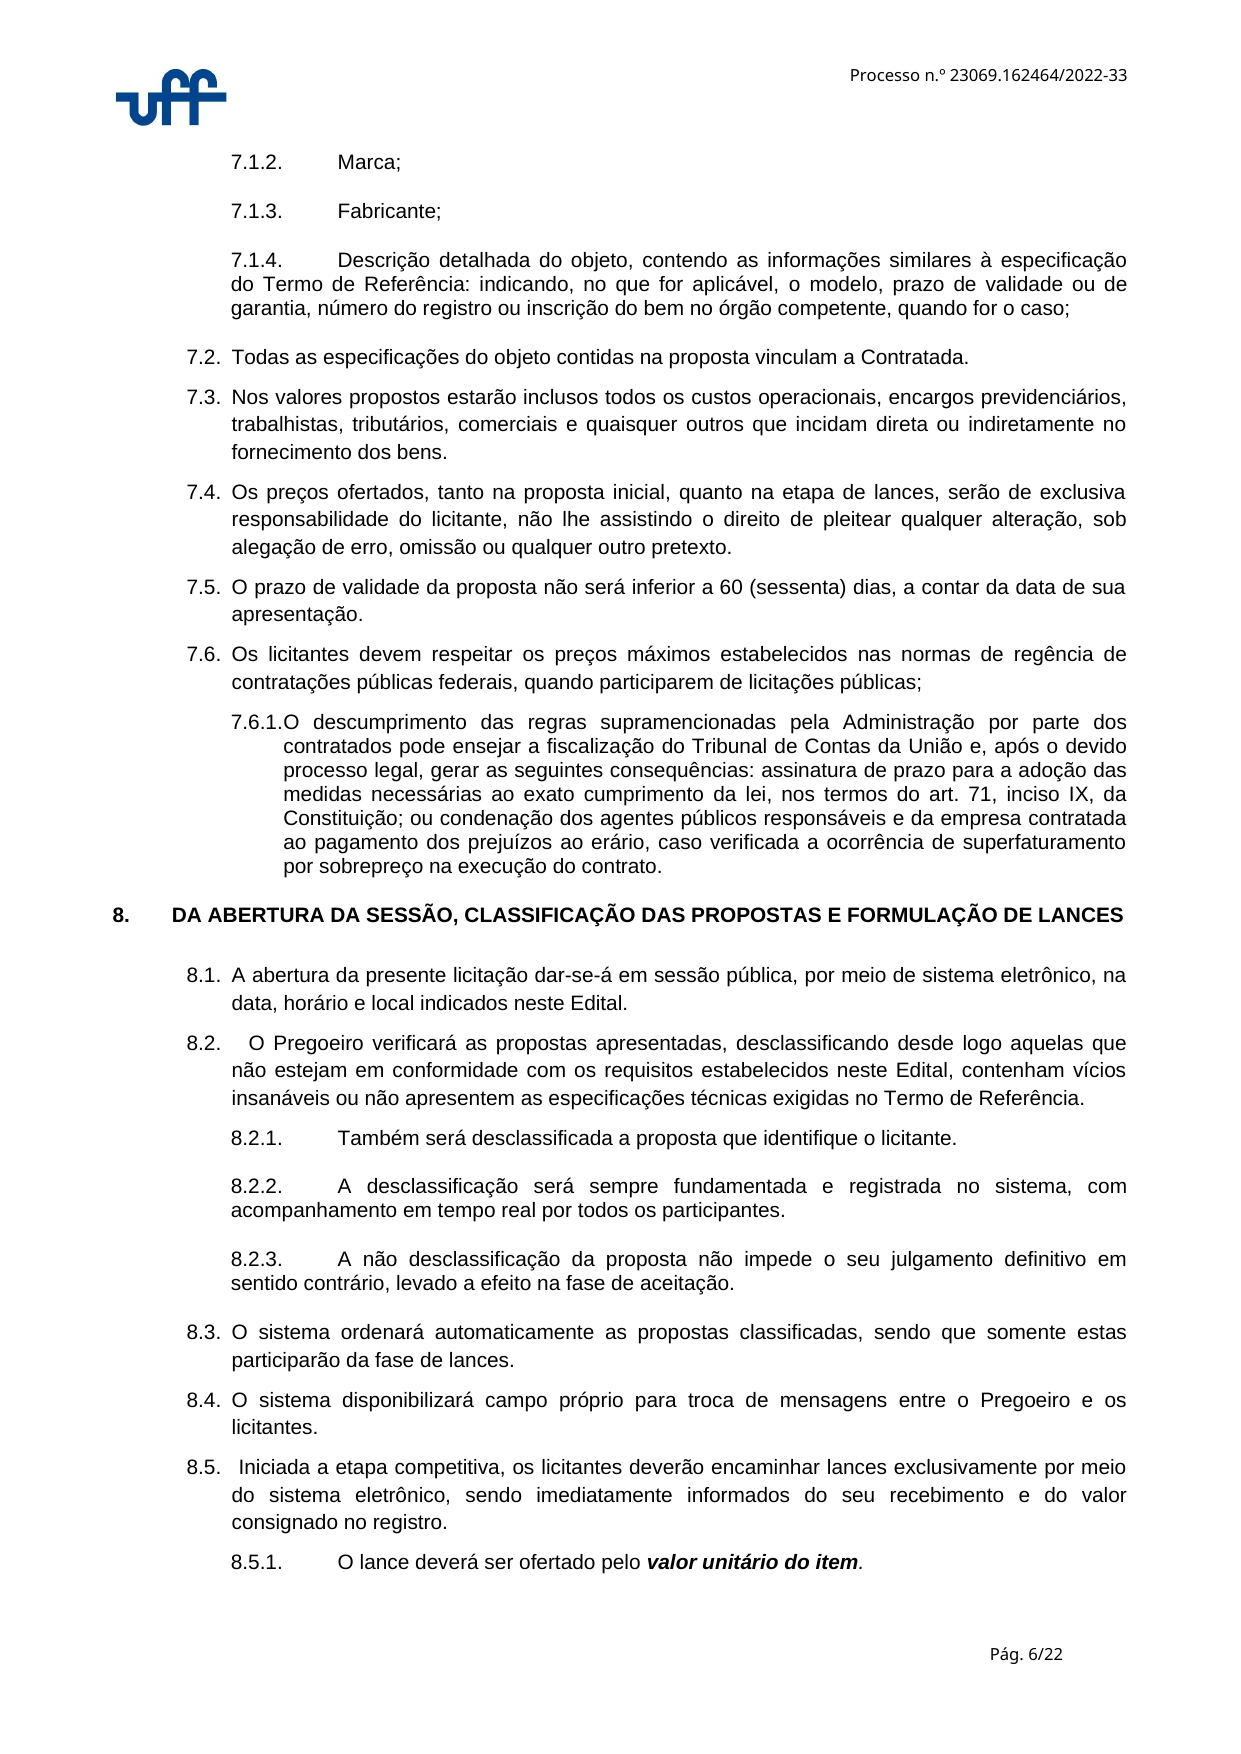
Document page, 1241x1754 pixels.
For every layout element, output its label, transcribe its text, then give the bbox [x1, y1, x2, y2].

list Os preços ofertados, tanto na proposta inicial, quanto na etapa de lances, serão de exclusiva responsabilidade do licitante, não lhe assistindo o direito de pleitear qualquer alteração, sob alegação de erro, omissão ou qualquer outro pretexto. [186, 480, 1128, 559]
list A desclassificação será sempre fundamentada e registrada no sistema, com acompanhamento em tempo real por todos os participantes. [231, 1174, 1128, 1222]
list Iniciada a etapa competitiva, os licitantes deverão encaminhar lances exclusivamente por meio do sistema eletrônico, sendo imediatamente informados do seu recebimento e do valor consignado no registro. [186, 1455, 1128, 1534]
list DA ABERTURA DA SESSÃO, CLASSIFICAÇÃO DAS PROPOSTAS E FORMULAÇÃO DE LANCES [112, 902, 1128, 926]
list O Pregoeiro verificará as propostas apresentadas, desclassificando desde logo aquelas que não estejam em conformidade com os requisitos estabelecidos neste Edital, contenham vícios insanáveis ou não apresentem as especificações técnicas exigidas no Termo de Referência. [186, 1030, 1128, 1109]
list Marca; [231, 150, 1128, 174]
list O descumprimento das regras supramencionadas pela Administração por parte dos contratados pode ensejar a fiscalização do Tribunal de Contas da União e, após o devido processo legal, gerar as seguintes consequências: assinatura de prazo para a adoção das medidas necessárias ao exato cumprimento da lei, nos termos do art. 71, inciso IX, da Constituição; ou condenação dos agentes públicos responsáveis e da empresa contratada ao pagamento dos prejuízos ao erário, caso verificada a ocorrência de superfaturamento por sobrepreço na execução do contrato. [231, 710, 1128, 877]
list O sistema disponibilizará campo próprio para troca de mensagens entre o Pregoeiro e os licitantes. [186, 1388, 1128, 1439]
list Também será desclassificada a proposta que identifique o licitante. [231, 1125, 1128, 1149]
list Nos valores propostos estarão inclusos todos os custos operacionais, encargos previdenciários, trabalhistas, tributários, comerciais e quaisquer outros que incidam direta ou indiretamente no fornecimento dos bens. [186, 385, 1128, 464]
list O lance deverá ser ofertado pelo valor unitário do item. [231, 1550, 1128, 1574]
list Fabricante; [231, 199, 1128, 223]
picture [114, 69, 227, 131]
list Todas as especificações do objeto contidas na proposta vinculam a Contratada. [186, 345, 1128, 369]
list A não desclassificação da proposta não impede o seu julgamento definitivo em sentido contrário, levado a efeito na fase de aceitação. [231, 1247, 1128, 1295]
list O sistema ordenará automaticamente as propostas classificadas, sendo que somente estas participarão da fase de lances. [186, 1320, 1128, 1372]
list Descrição detalhada do objeto, contendo as informações similares à especificação do Termo de Referência: indicando, no que for aplicável, o modelo, prazo de validade ou de garantia, número do registro ou inscrição do bem no órgão competente, quando for o caso; [231, 248, 1128, 320]
list A abertura da presente licitação dar-se-á em sessão pública, por meio de sistema eletrônico, na data, horário e local indicados neste Edital. [186, 963, 1128, 1014]
list O prazo de validade da proposta não será inferior a 60 (sessenta) dias, a contar da data de sua apresentação. [186, 575, 1128, 626]
list Os licitantes devem respeitar os preços máximos estabelecidos nas normas de regência de contratações públicas federais, quando participarem de licitações públicas; [186, 642, 1128, 694]
